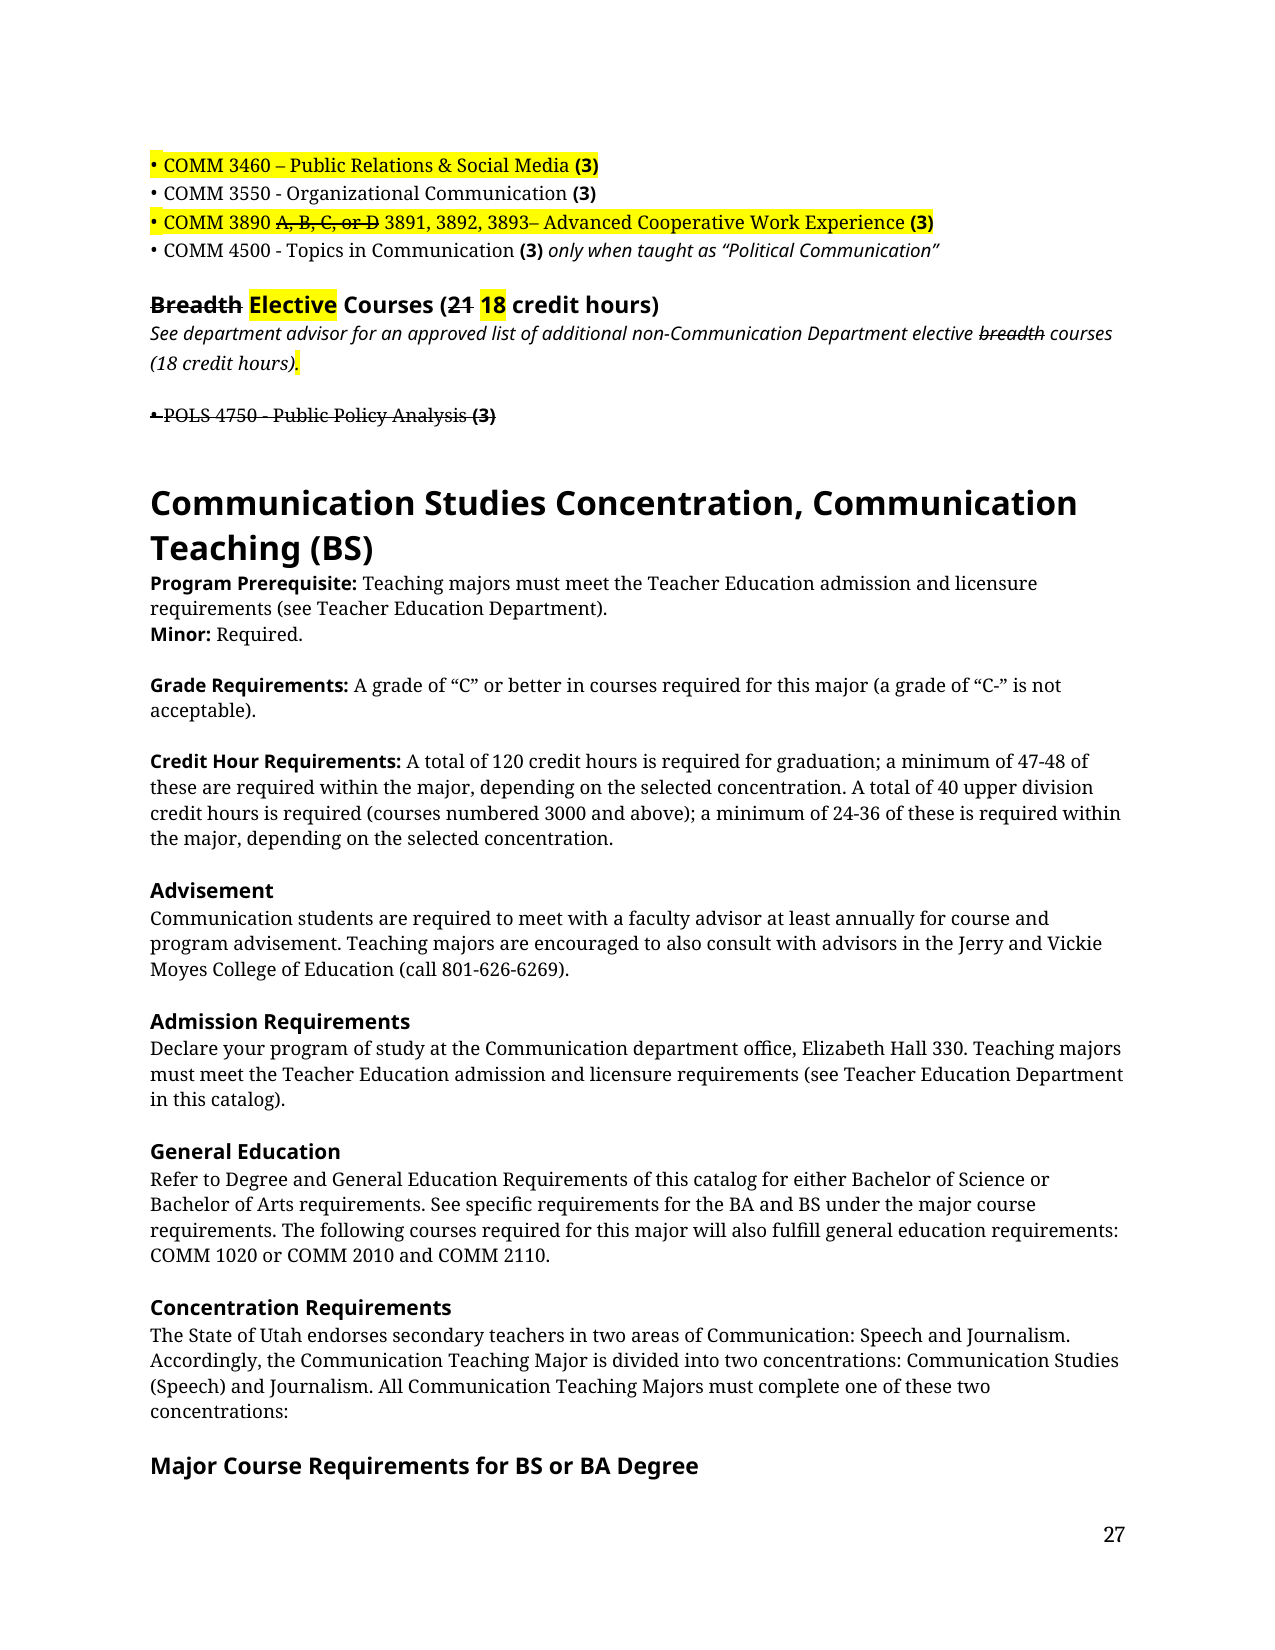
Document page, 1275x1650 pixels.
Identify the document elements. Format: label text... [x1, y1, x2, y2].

text General Education [150, 1137, 1125, 1166]
text Major Course Requirements for BS or BA Degree [150, 1449, 1125, 1481]
text • COMM 4500 - Topics in Communication (3) only when taught as “Political Communication” [150, 235, 1125, 264]
text Breadth Elective Courses (21 18 credit hours) [150, 289, 249, 321]
text Grade Requirements: A grade of “C” or better in courses required for this major (a grade of “C-” is not acceptable). [150, 672, 1125, 723]
text Breadth Elective Courses (21 18 credit hours) [337, 289, 480, 321]
text • COMM 3550 - Organizational Communication (3) [150, 178, 1125, 207]
text • POLS 4750 - Public Policy Analysis (3) [150, 400, 1125, 428]
text Declare your program of study at the Communication department office, Elizabeth Hall 330. Teaching majors must meet the Teacher Education admission and licensure requirements (see Teacher Education Department in this catalog). [150, 1035, 1125, 1112]
text See department advisor for an approved list of additional non-Communication Department elective breadth courses (18 credit hours). [150, 321, 1125, 375]
text Advisement [150, 876, 1125, 905]
text Concentration Requirements [150, 1293, 1125, 1322]
text Minor: Required. [150, 621, 1125, 647]
text The State of Utah endorses secondary teachers in two areas of Communication: Speech and Journalism. Accordingly, the Communication Teaching Major is divided into two concentrations: Communication Studies (Speech) and Journalism. All Communication Teaching Majors must complete one of these two concentrations: [150, 1322, 1125, 1424]
text • COMM 3460 – Public Relations & Social Media (3) [163, 150, 1125, 178]
text Credit Hour Requirements: A total of 120 credit hours is required for graduation; a minimum of 47-48 of these are required within the major, depending on the selected concentration. A total of 40 upper division credit hours is required (courses numbered 3000 and above); a minimum of 24-36 of these is required within the major, depending on the selected concentration. [150, 749, 1125, 851]
text Breadth Elective Courses (21 18 credit hours) [506, 289, 1125, 321]
text Refer to Degree and General Education Requirements of this catalog for either Bachelor of Science or Bachelor of Arts requirements. See specific requirements for the BA and BS under the major course requirements. The following courses required for this major will also fulfill general education requirements: COMM 1020 or COMM 2010 and COMM 2110. [150, 1166, 1125, 1268]
text Communication students are required to meet with a faculty advisor at least annually for course and program advisement. Teaching majors are encouraged to also consult with advisors in the Jerry and Vickie Moyes College of Education (call 801-626-6269). [150, 905, 1125, 981]
text Admission Requirements [150, 1007, 1125, 1035]
text Program Prerequisite: Teaching majors must meet the Teacher Education admission and licensure requirements (see Teacher Education Department). [150, 570, 1125, 621]
text Communication Studies Concentration, Communication Teaching (BS) [150, 479, 1125, 570]
text • COMM 3890 A, B, C, or D 3891, 3892, 3893– Advanced Cooperative Work Experience (3) [163, 207, 1125, 235]
